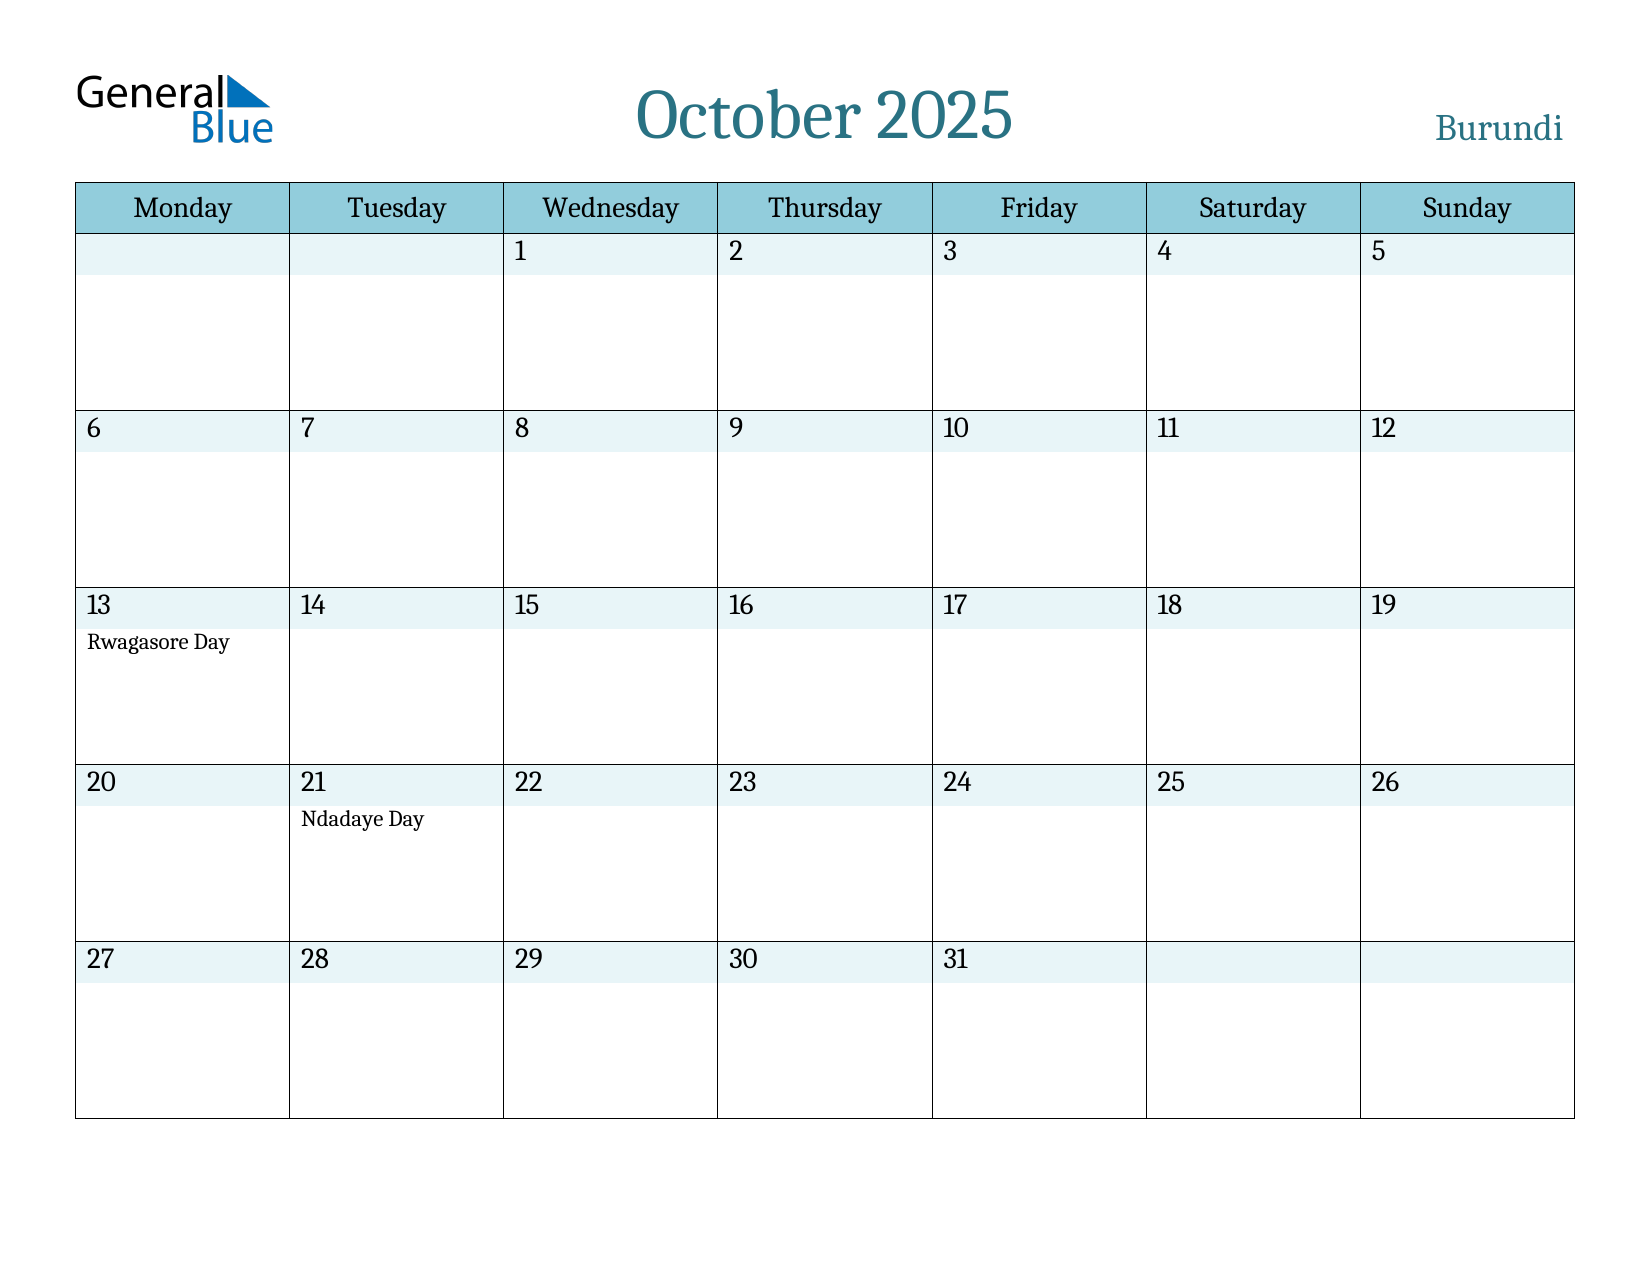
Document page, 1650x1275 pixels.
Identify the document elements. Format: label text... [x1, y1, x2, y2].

table_cell 30 [718, 942, 932, 983]
table_cell [290, 275, 503, 410]
table_cell [504, 275, 717, 410]
table_cell 8 [504, 411, 717, 452]
table_cell 7 [290, 411, 503, 452]
table_cell 21 [290, 765, 503, 806]
table_cell [718, 452, 932, 587]
table_cell Saturday [1147, 183, 1360, 233]
table_cell 9 [718, 411, 932, 452]
table_cell 22 [504, 765, 717, 806]
table_cell [290, 234, 503, 275]
table_cell [1147, 806, 1360, 941]
table_cell 10 [933, 411, 1146, 452]
table_cell 13 [76, 588, 289, 629]
table_cell [1147, 983, 1360, 1118]
table_cell [933, 983, 1146, 1118]
table_cell [1361, 275, 1574, 410]
table_cell 27 [76, 942, 289, 983]
table_cell 17 [933, 588, 1146, 629]
table_cell Thursday [718, 183, 932, 233]
picture [77, 75, 273, 143]
table_header October 2025 [504, 75, 1146, 182]
table_cell [290, 452, 503, 587]
table_cell [718, 629, 932, 764]
table_cell [504, 983, 717, 1118]
table_cell [1361, 983, 1574, 1118]
table_cell 24 [933, 765, 1146, 806]
table_cell [1147, 629, 1360, 764]
table_cell 23 [718, 765, 932, 806]
table_cell 26 [1361, 765, 1574, 806]
table_cell [76, 275, 289, 410]
table_header Burundi [1146, 75, 1574, 182]
table_cell [933, 629, 1146, 764]
table_cell 4 [1147, 234, 1360, 275]
table_cell 16 [718, 588, 932, 629]
table_cell Ndadaye Day [290, 806, 503, 941]
table_cell 29 [504, 942, 717, 983]
table_cell [76, 983, 289, 1118]
table_cell [504, 452, 717, 587]
table_cell Rwagasore Day [76, 629, 289, 764]
table_cell [76, 234, 289, 275]
table_cell 2 [718, 234, 932, 275]
table_cell 18 [1147, 588, 1360, 629]
table_cell 25 [1147, 765, 1360, 806]
table_header [76, 75, 503, 182]
table_cell 20 [76, 765, 289, 806]
table_cell 1 [504, 234, 717, 275]
table_cell [76, 452, 289, 587]
table_cell 6 [76, 411, 289, 452]
table_cell 11 [1147, 411, 1360, 452]
table_cell 28 [290, 942, 503, 983]
table_cell [290, 629, 503, 764]
table_cell Sunday [1361, 183, 1574, 233]
table_cell [933, 452, 1146, 587]
table_cell [504, 806, 717, 941]
table_cell Wednesday [504, 183, 717, 233]
table_cell [1147, 275, 1360, 410]
table_cell 14 [290, 588, 503, 629]
table_cell [1147, 942, 1360, 983]
table_cell 5 [1361, 234, 1574, 275]
table_cell [504, 629, 717, 764]
table_cell 3 [933, 234, 1146, 275]
table_cell [933, 806, 1146, 941]
table_cell Monday [76, 183, 289, 233]
table_cell Tuesday [290, 183, 503, 233]
table_cell 31 [933, 942, 1146, 983]
table_cell [76, 806, 289, 941]
table_cell Friday [933, 183, 1146, 233]
table_cell [933, 275, 1146, 410]
table_cell [1361, 942, 1574, 983]
table_cell [1361, 806, 1574, 941]
table_cell [1361, 629, 1574, 764]
table_cell [718, 806, 932, 941]
table_cell 19 [1361, 588, 1574, 629]
table_cell [290, 983, 503, 1118]
table_cell 15 [504, 588, 717, 629]
table_cell [1147, 452, 1360, 587]
table_cell 12 [1361, 411, 1574, 452]
table_cell [1361, 452, 1574, 587]
table_cell [718, 275, 932, 410]
table_cell [718, 983, 932, 1118]
